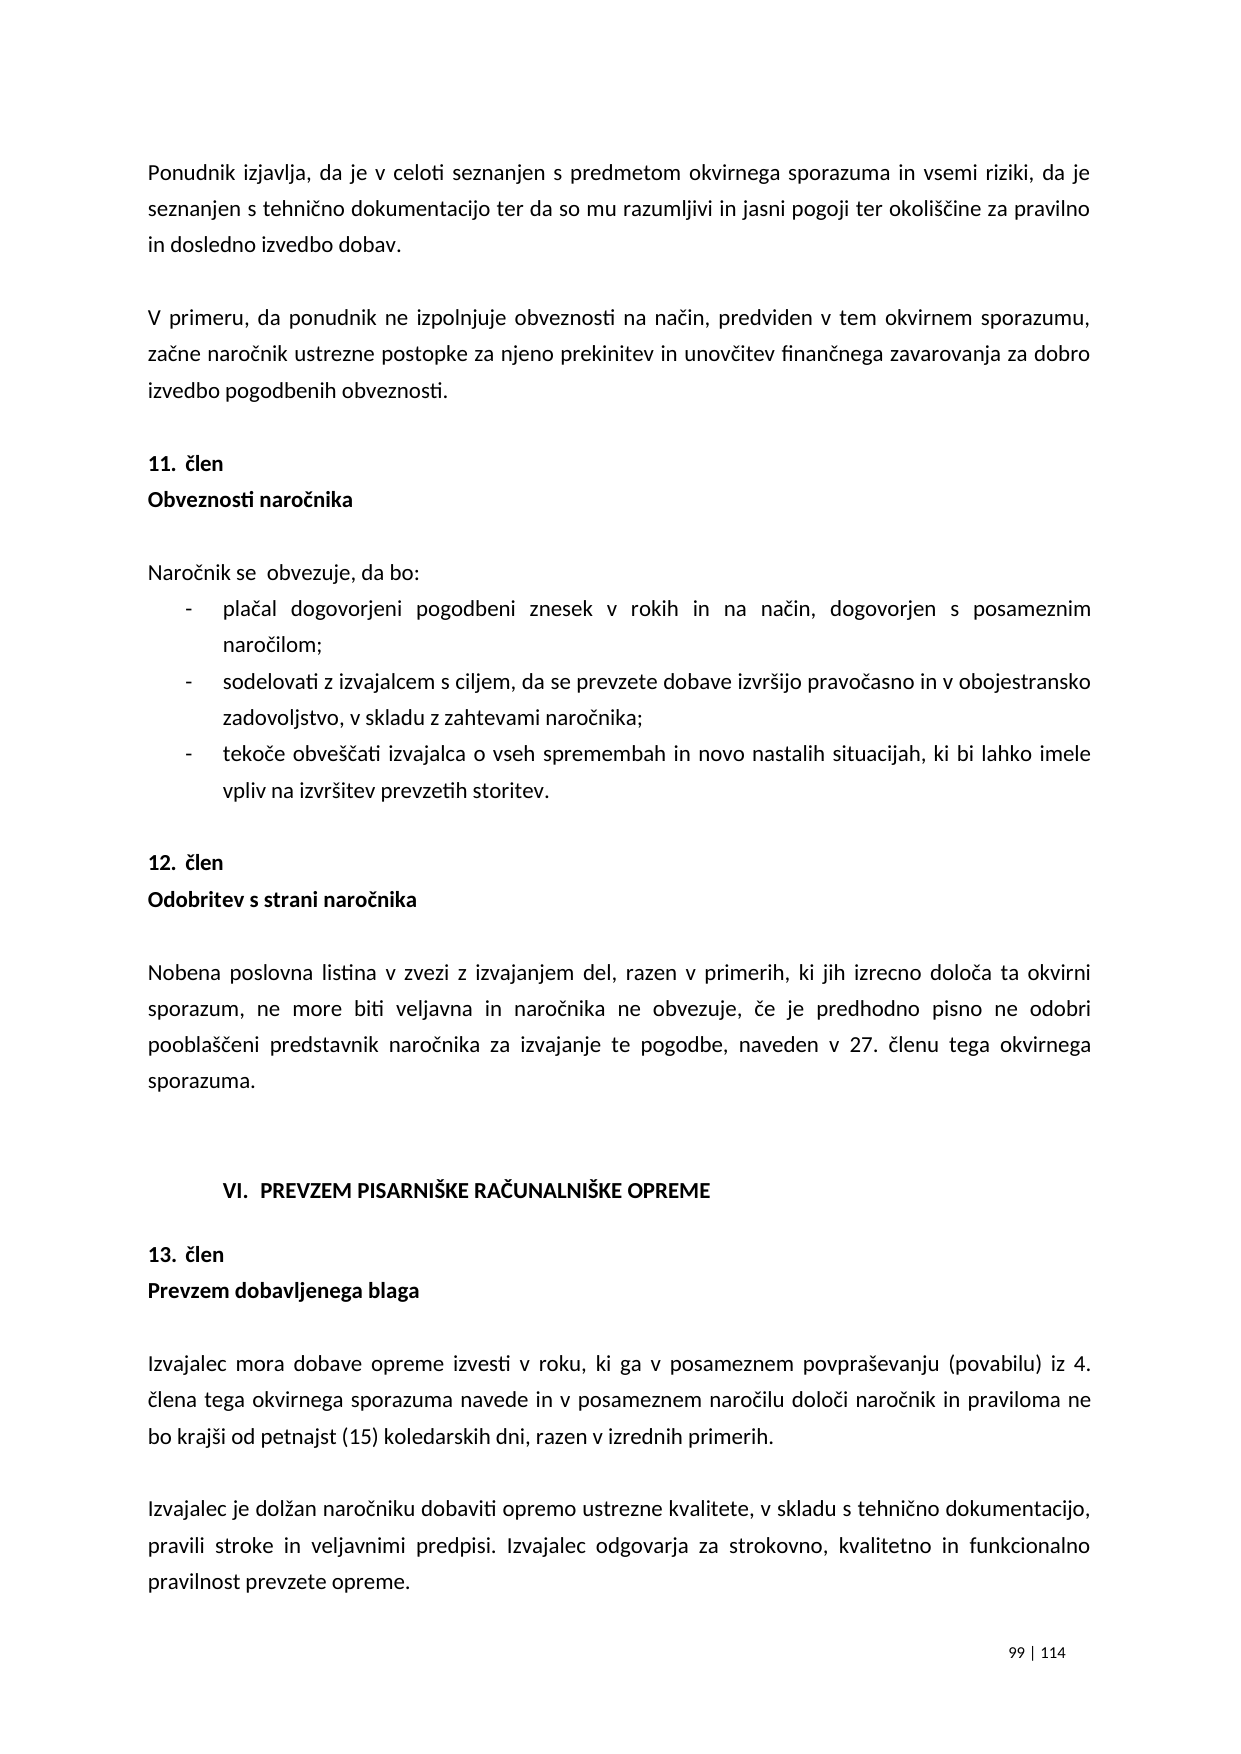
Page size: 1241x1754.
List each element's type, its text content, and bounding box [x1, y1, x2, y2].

list plačal dogovorjeni pogodbeni znesek v rokih in na način, dogovorjen s posameznim naročilom; [185, 594, 1093, 658]
list PREVZEM PISARNIŠKE RAČUNALNIŠKE OPREME [223, 1176, 1093, 1204]
text Prevzem dobavljenega blaga [148, 1276, 1093, 1304]
text V primeru, da ponudnik ne izpolnjuje obveznosti na način, predviden v tem okvirnem sporazumu, začne naročnik ustrezne postopke za njeno prekinitev in unovčitev finančnega zavarovanja za dobro izvedbo pogodbenih obveznosti. [148, 303, 1093, 404]
list tekoče obveščati izvajalca o vseh spremembah in novo nastalih situacijah, ki bi lahko imele vpliv na izvršitev prevzetih storitev. [185, 739, 1093, 804]
text Odobritev s strani naročnika [148, 885, 1093, 913]
text Ponudnik izjavlja, da je v celoti seznanjen s predmetom okvirnega sporazuma in vsemi riziki, da je seznanjen s tehnično dokumentacijo ter da so mu razumljivi in jasni pogoji ter okoliščine za pravilno in dosledno izvedbo dobav. [148, 158, 1093, 258]
text Izvajalec mora dobave opreme izvesti v roku, ki ga v posameznem povpraševanju (povabilu) iz 4. člena tega okvirnega sporazuma navede in v posameznem naročilu določi naročnik in praviloma ne bo krajši od petnajst (15) koledarskih dni, razen v izrednih primerih. [148, 1349, 1093, 1450]
text Nobena poslovna listina v zvezi z izvajanjem del, razen v primerih, ki jih izrecno določa ta okvirni sporazum, ne more biti veljavna in naročnika ne obvezuje, če je predhodno pisno ne odobri pooblaščeni predstavnik naročnika za izvajanje te pogodbe, naveden v 27. členu tega okvirnega sporazuma. [148, 958, 1093, 1095]
list člen [148, 449, 1093, 477]
list člen [148, 1240, 1093, 1268]
list sodelovati z izvajalcem s ciljem, da se prevzete dobave izvršijo pravočasno in v obojestransko zadovoljstvo, v skladu z zahtevami naročnika; [185, 667, 1093, 731]
text Izvajalec je dolžan naročniku dobaviti opremo ustrezne kvalitete, v skladu s tehnično dokumentacijo, pravili stroke in veljavnimi predpisi. Izvajalec odgovarja za strokovno, kvalitetno in funkcionalno pravilnost prevzete opreme. [148, 1494, 1093, 1595]
text Naročnik se obvezuje, da bo: [148, 558, 1093, 586]
text Obveznosti naročnika [148, 485, 1093, 513]
list člen [148, 848, 1093, 877]
